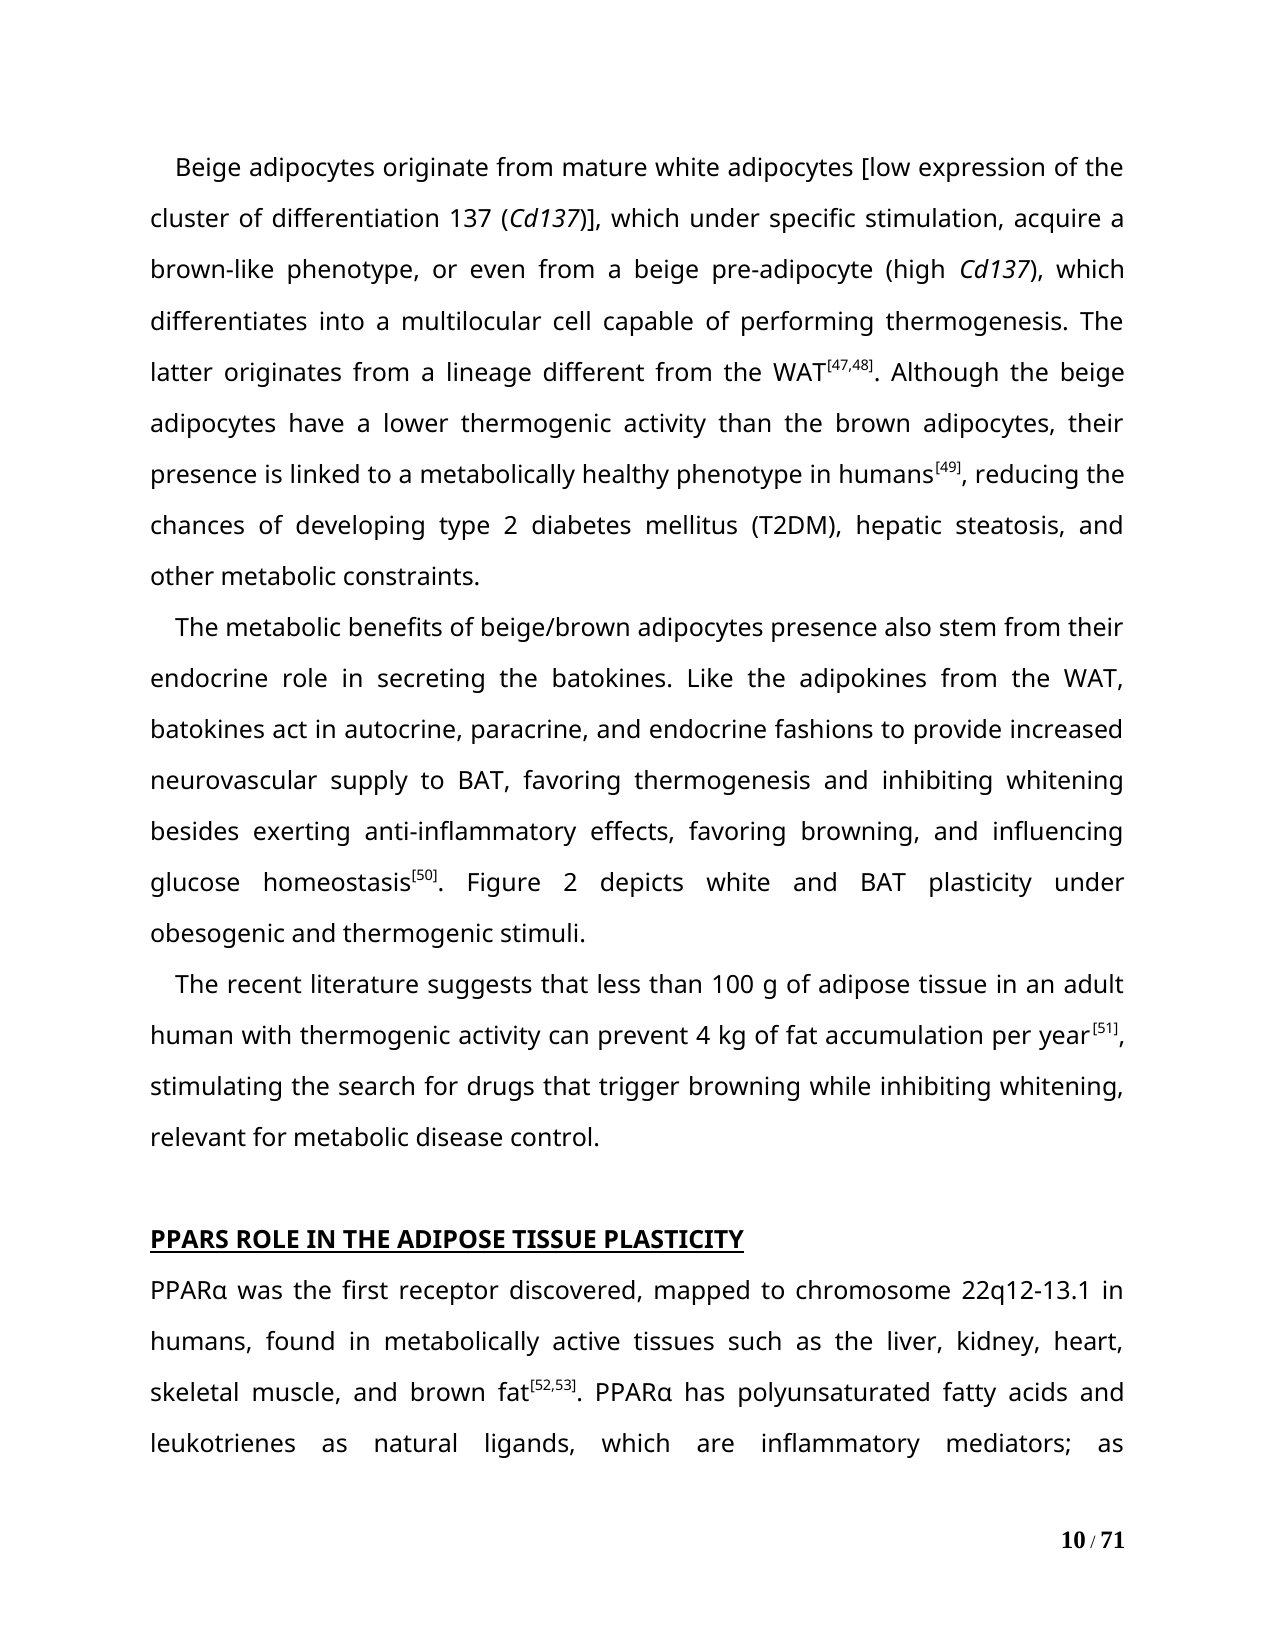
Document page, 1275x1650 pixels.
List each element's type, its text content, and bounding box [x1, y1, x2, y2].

text PPARs Role in the adipose tissue plasticity [150, 1222, 1125, 1256]
text The metabolic benefits of beige/brown adipocytes presence also stem from their endocrine role in secreting the batokines. Like the adipokines from the WAT, batokines act in autocrine, paracrine, and endocrine fashions to provide increased neurovascular supply to BAT, favoring thermogenesis and inhibiting whitening besides exerting anti-inflammatory effects, favoring browning, and influencing glucose homeostasis[50]. Figure 2 depicts white and BAT plasticity under obesogenic and thermogenic stimuli. [150, 609, 1125, 950]
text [150, 1273, 1125, 1460]
text Beige adipocytes originate from mature white adipocytes [low expression of the cluster of differentiation 137 (Cd137)], which under specific stimulation, acquire a brown-like phenotype, or even from a beige pre-adipocyte (high Cd137), which differentiates into a multilocular cell capable of performing thermogenesis. The latter originates from a lineage different from the WAT[47,48]. Although the beige adipocytes have a lower thermogenic activity than the brown adipocytes, their presence is linked to a metabolically healthy phenotype in humans[49], reducing the chances of developing type 2 diabetes mellitus (T2DM), hepatic steatosis, and other metabolic constraints. [150, 150, 1125, 592]
text The recent literature suggests that less than 100 g of adipose tissue in an adult human with thermogenic activity can prevent 4 kg of fat accumulation per year[51], stimulating the search for drugs that trigger browning while inhibiting whitening, relevant for metabolic disease control. [150, 967, 1125, 1154]
